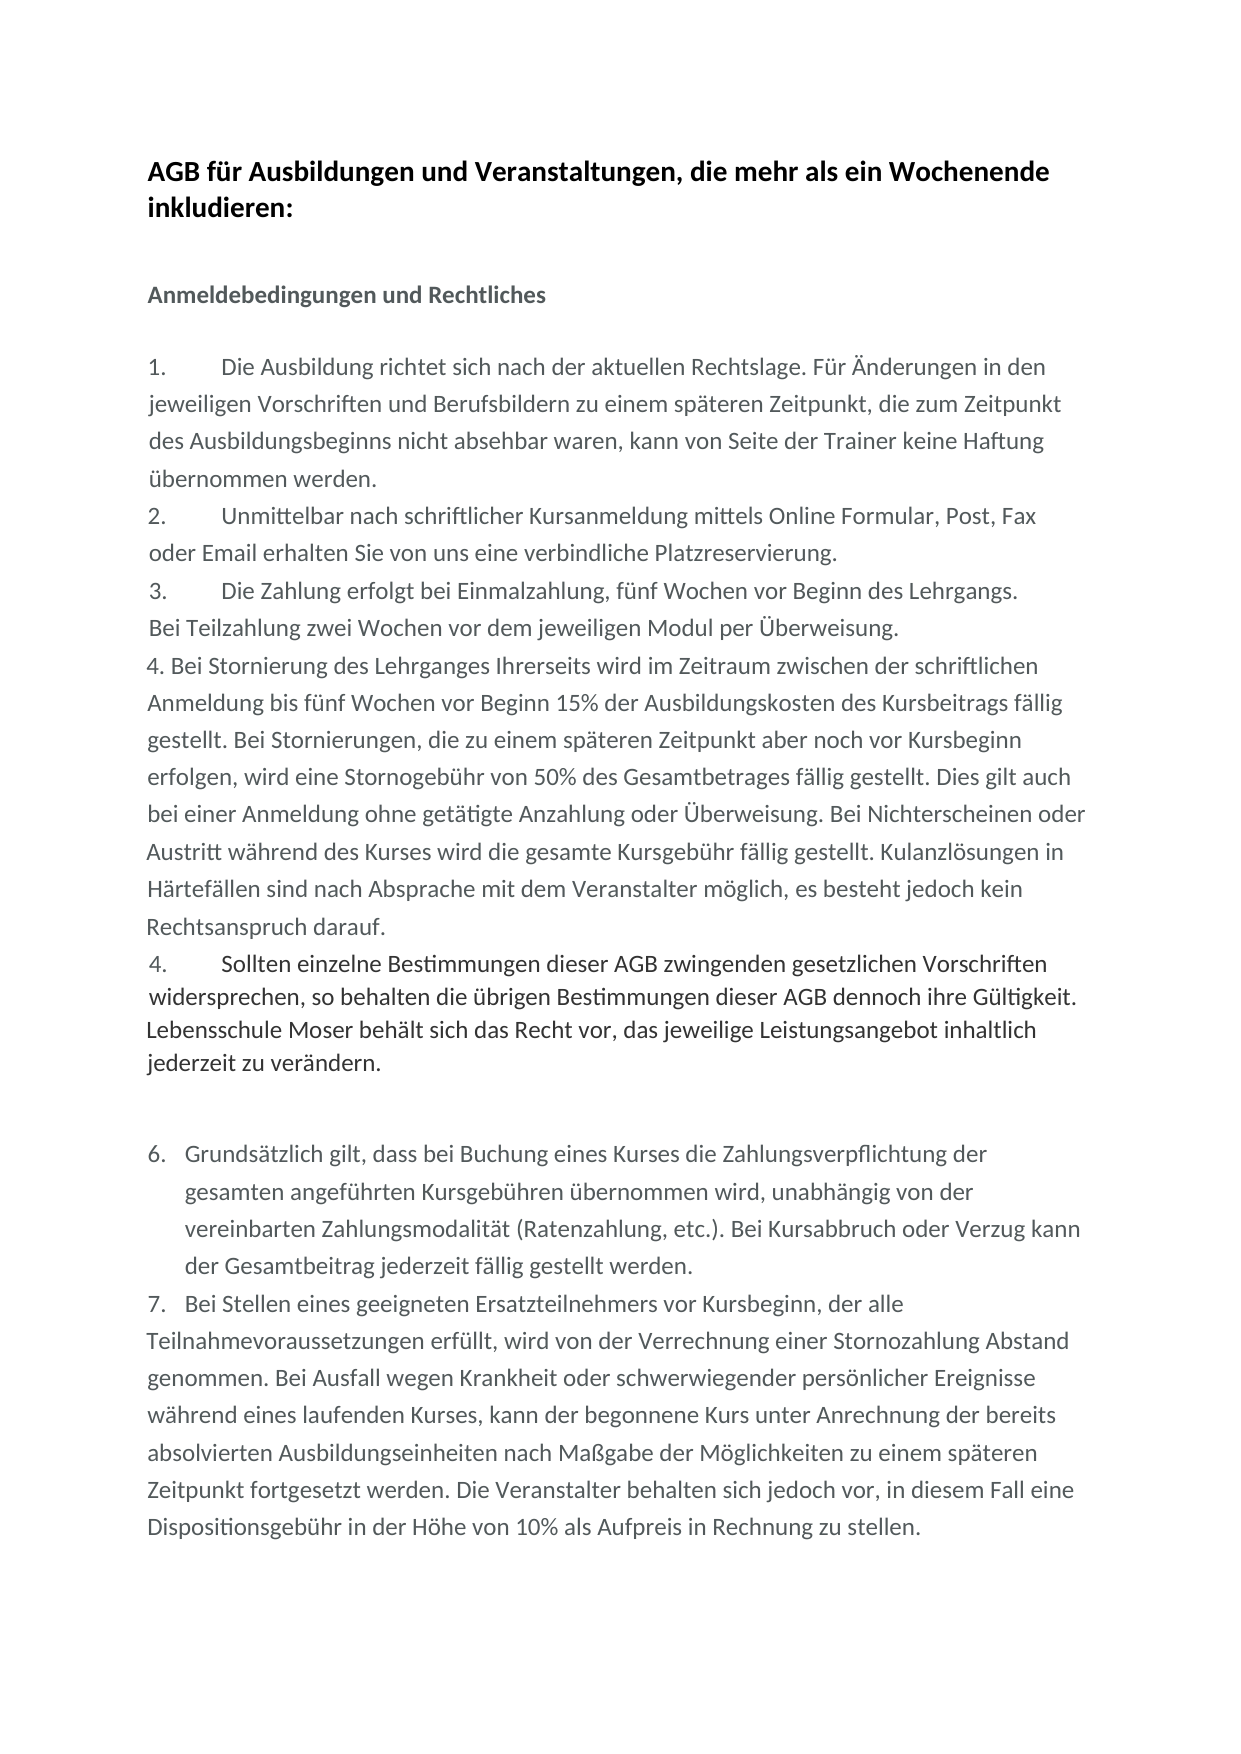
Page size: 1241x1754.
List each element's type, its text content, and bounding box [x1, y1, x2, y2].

list Die Ausbildung richtet sich nach der aktuellen Rechtslage. Für Änderungen in den jeweiligen Vorschriften und Berufsbildern zu einem späteren Zeitpunkt, die zum Zeitpunkt des Ausbildungsbeginns nicht absehbar waren, kann von Seite der Trainer keine Haftung übernommen werden. [147, 351, 1088, 493]
text 4. Bei Stornierung des Lehrganges Ihrerseits wird im Zeitraum zwischen der schriftlichen Anmeldung bis fünf Wochen vor Beginn 15% der Ausbildungskosten des Kursbeitrags fällig gestellt. Bei Stornierungen, die zu einem späteren Zeitpunkt aber noch vor Kursbeginn erfolgen, wird eine Stornogebühr von 50% des Gesamtbetrages fällig gestellt. Dies gilt auch bei einer Anmeldung ohne getätigte Anzahlung oder Überweisung. Bei Nichterscheinen oder [146, 650, 1088, 829]
list Grundsätzlich gilt, dass bei Buchung eines Kurses die Zahlungsverpflichtung der gesamten angeführten Kursgebühren übernommen wird, unabhängig von der vereinbarten Zahlungsmodalität (Ratenzahlung, etc.). Bei Kursabbruch oder Verzug kann der Gesamtbeitrag jederzeit fällig gestellt werden. [147, 1138, 1088, 1281]
text AGB für Ausbildungen und Veranstaltungen, die mehr als ein Wochenende inkludieren: [147, 153, 1088, 224]
text Lebensschule Moser behält sich das Recht vor, das jeweilige Leistungsangebot inhaltlich jederzeit zu verändern. [146, 1014, 1088, 1077]
text Rechtsanspruch darauf. [146, 911, 1088, 942]
list Unmittelbar nach schriftlicher Kursanmeldung mittels Online Formular, Post, Fax oder Email erhalten Sie von uns eine verbindliche Platzreservierung. [147, 500, 1088, 568]
list Die Zahlung erfolgt bei Einmalzahlung, fünf Wochen vor Beginn des Lehrgangs. [148, 575, 1088, 606]
list Sollten einzelne Bestimmungen dieser AGB zwingenden gesetzlichen Vorschriften widersprechen, so behalten die übrigen Bestimmungen dieser AGB dennoch ihre Gültigkeit. [148, 949, 1088, 1012]
text Anmeldebedingungen und Rechtliches [147, 279, 1088, 309]
text Teilnahmevoraussetzungen erfüllt, wird von der Verrechnung einer Stornozahlung Abstand genommen. Bei Ausfall wegen Krankheit oder schwerwiegender persönlicher Ereignisse während eines laufenden Kurses, kann der begonnene Kurs unter Anrechnung der bereits absolvierten Ausbildungseinheiten nach Maßgabe der Möglichkeiten zu einem späteren Zeitpunkt fortgesetzt werden. Die Veranstalter behalten sich jedoch vor, in diesem Fall eine Dispositionsgebühr in der Höhe von 10% als Aufpreis in Rechnung zu stellen. [146, 1325, 1088, 1542]
text Austritt während des Kurses wird die gesamte Kursgebühr fällig gestellt. Kulanzlösungen in Härtefällen sind nach Absprache mit dem Veranstalter möglich, es besteht jedoch kein [146, 836, 1088, 904]
list Bei Stellen eines geeigneten Ersatzteilnehmers vor Kursbeginn, der alle [147, 1288, 1088, 1318]
list Bei Teilzahlung zwei Wochen vor dem jeweiligen Modul per Überweisung. [148, 612, 1088, 643]
